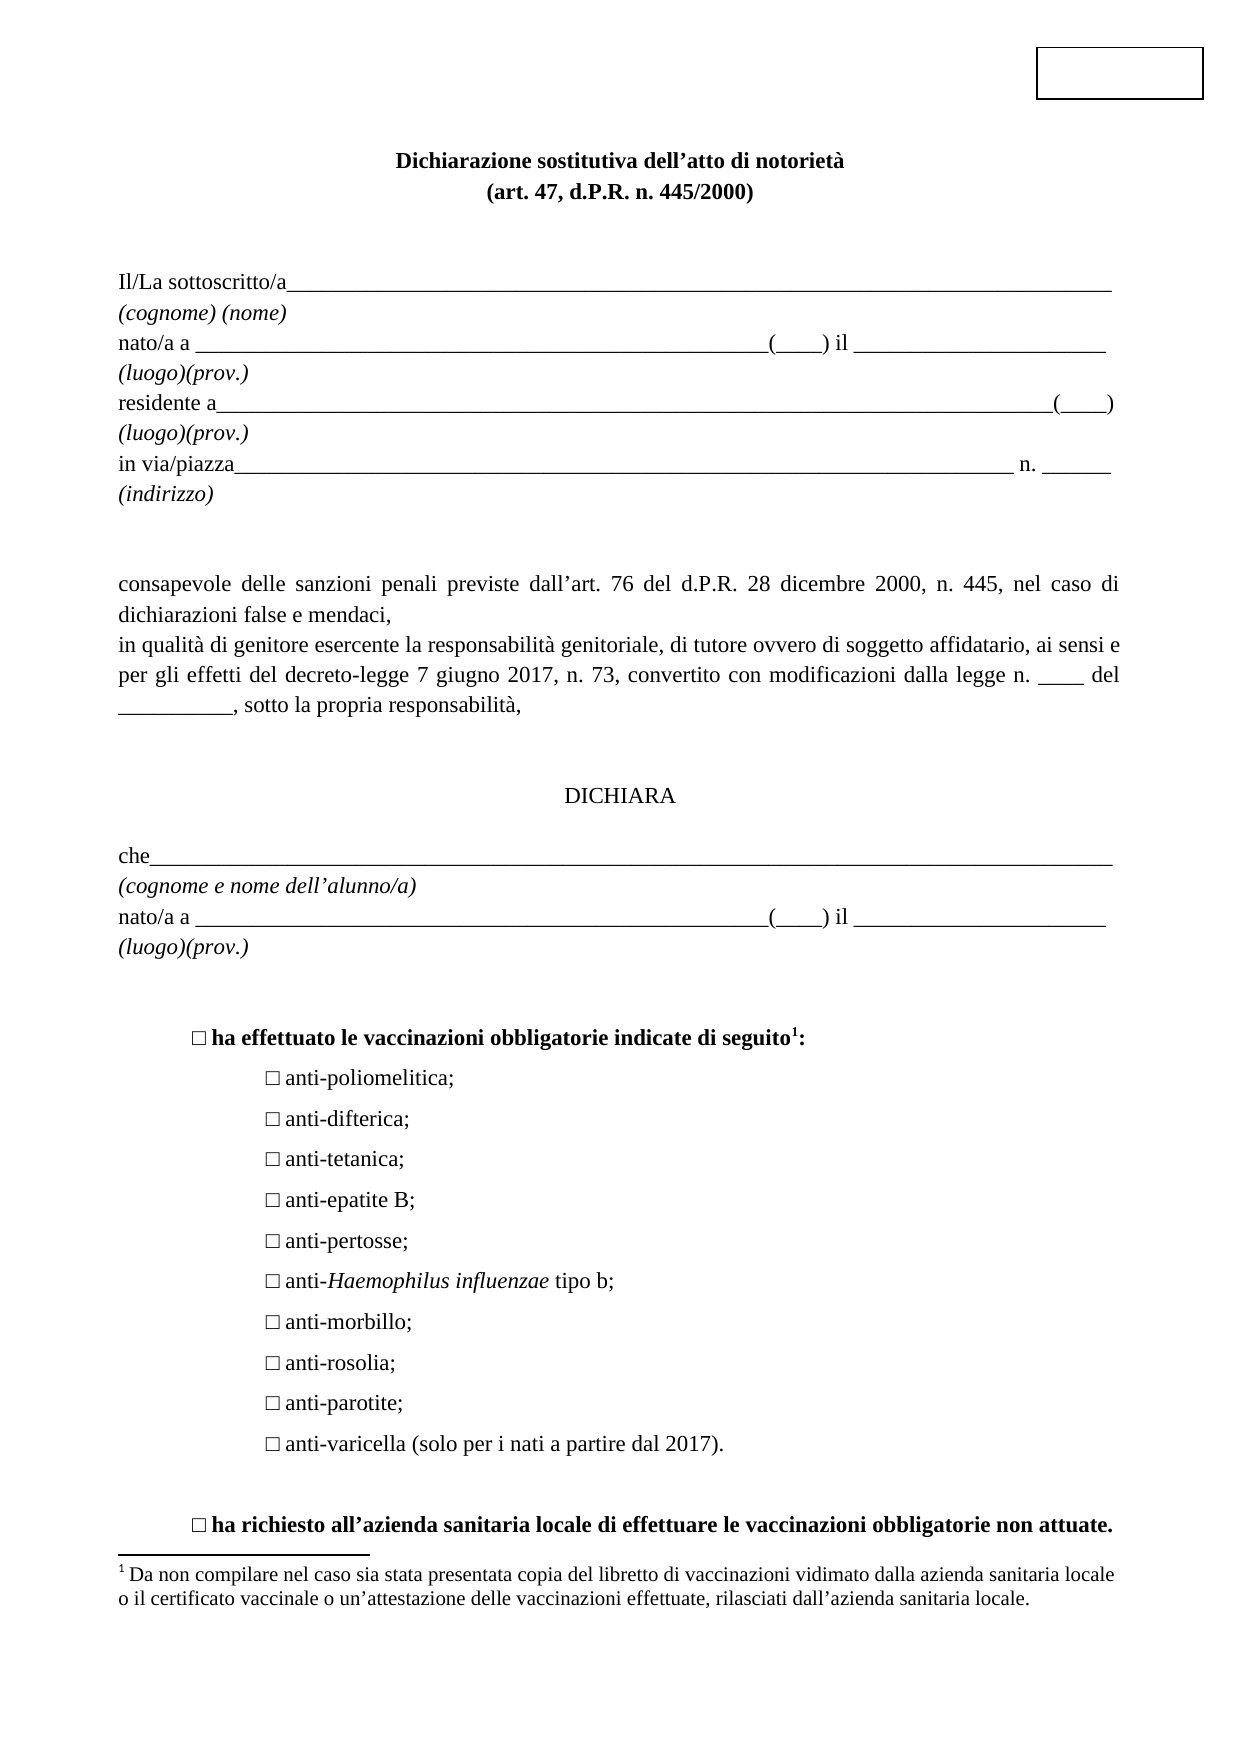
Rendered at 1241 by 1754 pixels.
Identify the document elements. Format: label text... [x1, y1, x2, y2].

text residente a_________________________________________________________________________(____) [118, 389, 1122, 416]
text □ anti-parotite; [192, 1389, 1122, 1416]
text (luogo)(prov.) [118, 419, 1122, 446]
text Il/La sottoscritto/a________________________________________________________________________ [118, 268, 1122, 295]
text (cognome) (nome) [118, 299, 1122, 325]
text in qualità di genitore esercente la responsabilità genitoriale, di tutore ovvero di soggetto affidatario, ai sensi e per gli effetti del decreto-legge 7 giugno 2017, n. 73, convertito con modificazioni dalla legge n. ____ del __________, sotto la propria responsabilità, [118, 631, 1122, 718]
text □ anti-Haemophilus influenzae tipo b; [192, 1267, 1122, 1294]
text (art. 47, d.P.R. n. 445/2000) [118, 178, 1122, 204]
text □ anti-tetanica; [192, 1146, 1122, 1172]
text □ anti-rosolia; [192, 1349, 1122, 1375]
text (indirizzo) [118, 480, 1122, 506]
text □ anti-morbillo; [192, 1308, 1122, 1334]
text DICHIARA [118, 782, 1122, 808]
text che____________________________________________________________________________________ [118, 842, 1122, 869]
text in via/piazza____________________________________________________________________ n. ______ [118, 450, 1122, 476]
text consapevole delle sanzioni penali previste dall’art. 76 del d.P.R. 28 dicembre 2000, n. 445, nel caso di dichiarazioni false e mendaci, [118, 571, 1122, 627]
text □ ha effettuato le vaccinazioni obbligatorie indicate di seguito: [192, 1024, 1122, 1050]
text □ anti-varicella (solo per i nati a partire dal 2017). [192, 1430, 1122, 1456]
text nato/a a __________________________________________________(____) il ______________________ [118, 329, 1122, 355]
text □ anti-poliomelitica; [192, 1064, 1122, 1091]
text nato/a a __________________________________________________(____) il ______________________ [118, 903, 1122, 929]
text (luogo)(prov.) [118, 933, 1122, 959]
text Dichiarazione sostitutiva dell’atto di notorietà [118, 148, 1122, 174]
text □ anti-difterica; [192, 1105, 1122, 1131]
text □ ha richiesto all’azienda sanitaria locale di effettuare le vaccinazioni obbligatorie non attuate. [118, 1511, 1122, 1537]
text (luogo)(prov.) [118, 359, 1122, 385]
text (cognome e nome dell’alunno/a) [118, 873, 1122, 899]
text □ anti-pertosse; [192, 1227, 1122, 1253]
text □ anti-epatite B; [192, 1186, 1122, 1212]
